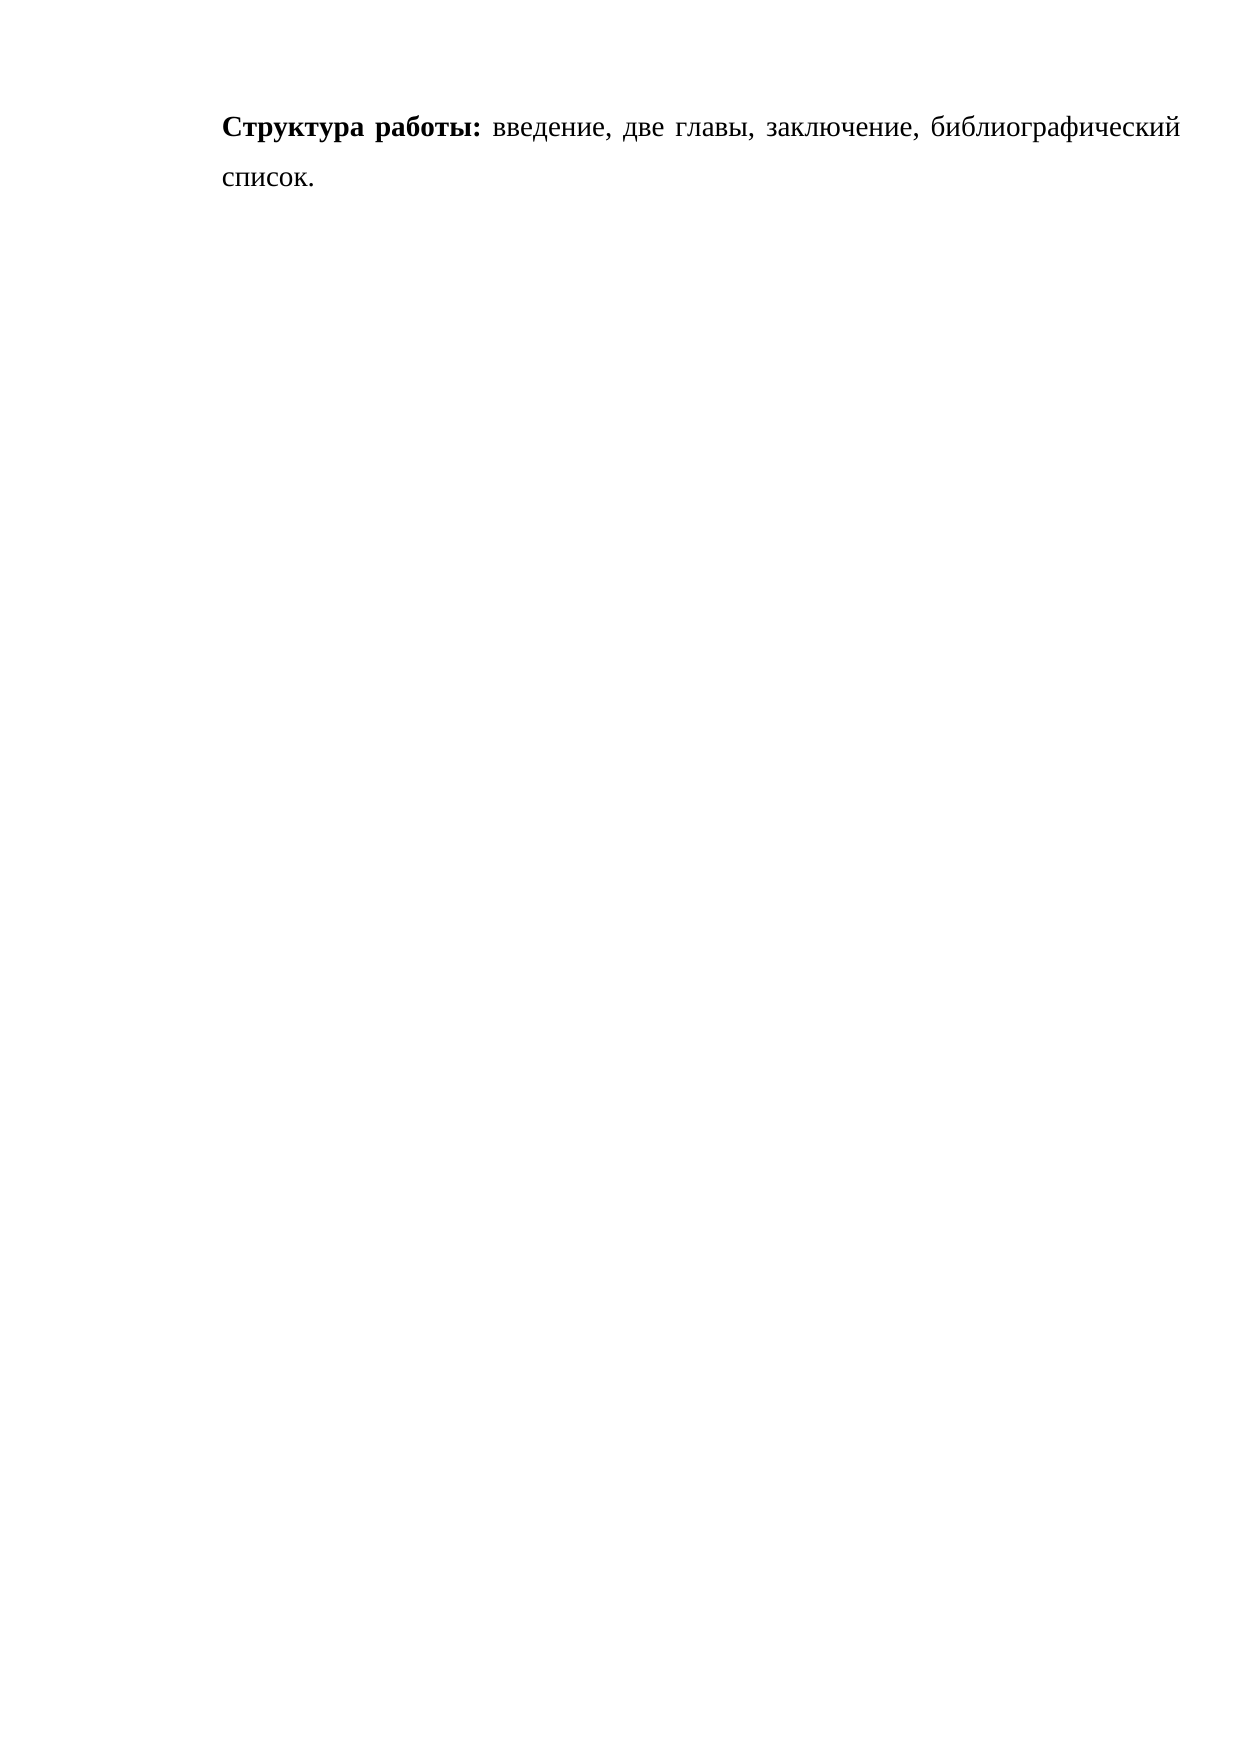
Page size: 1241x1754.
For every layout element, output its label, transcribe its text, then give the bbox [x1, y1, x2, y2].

list Структура работы: введение, две главы, заключение, библиографический список. [222, 109, 1181, 193]
